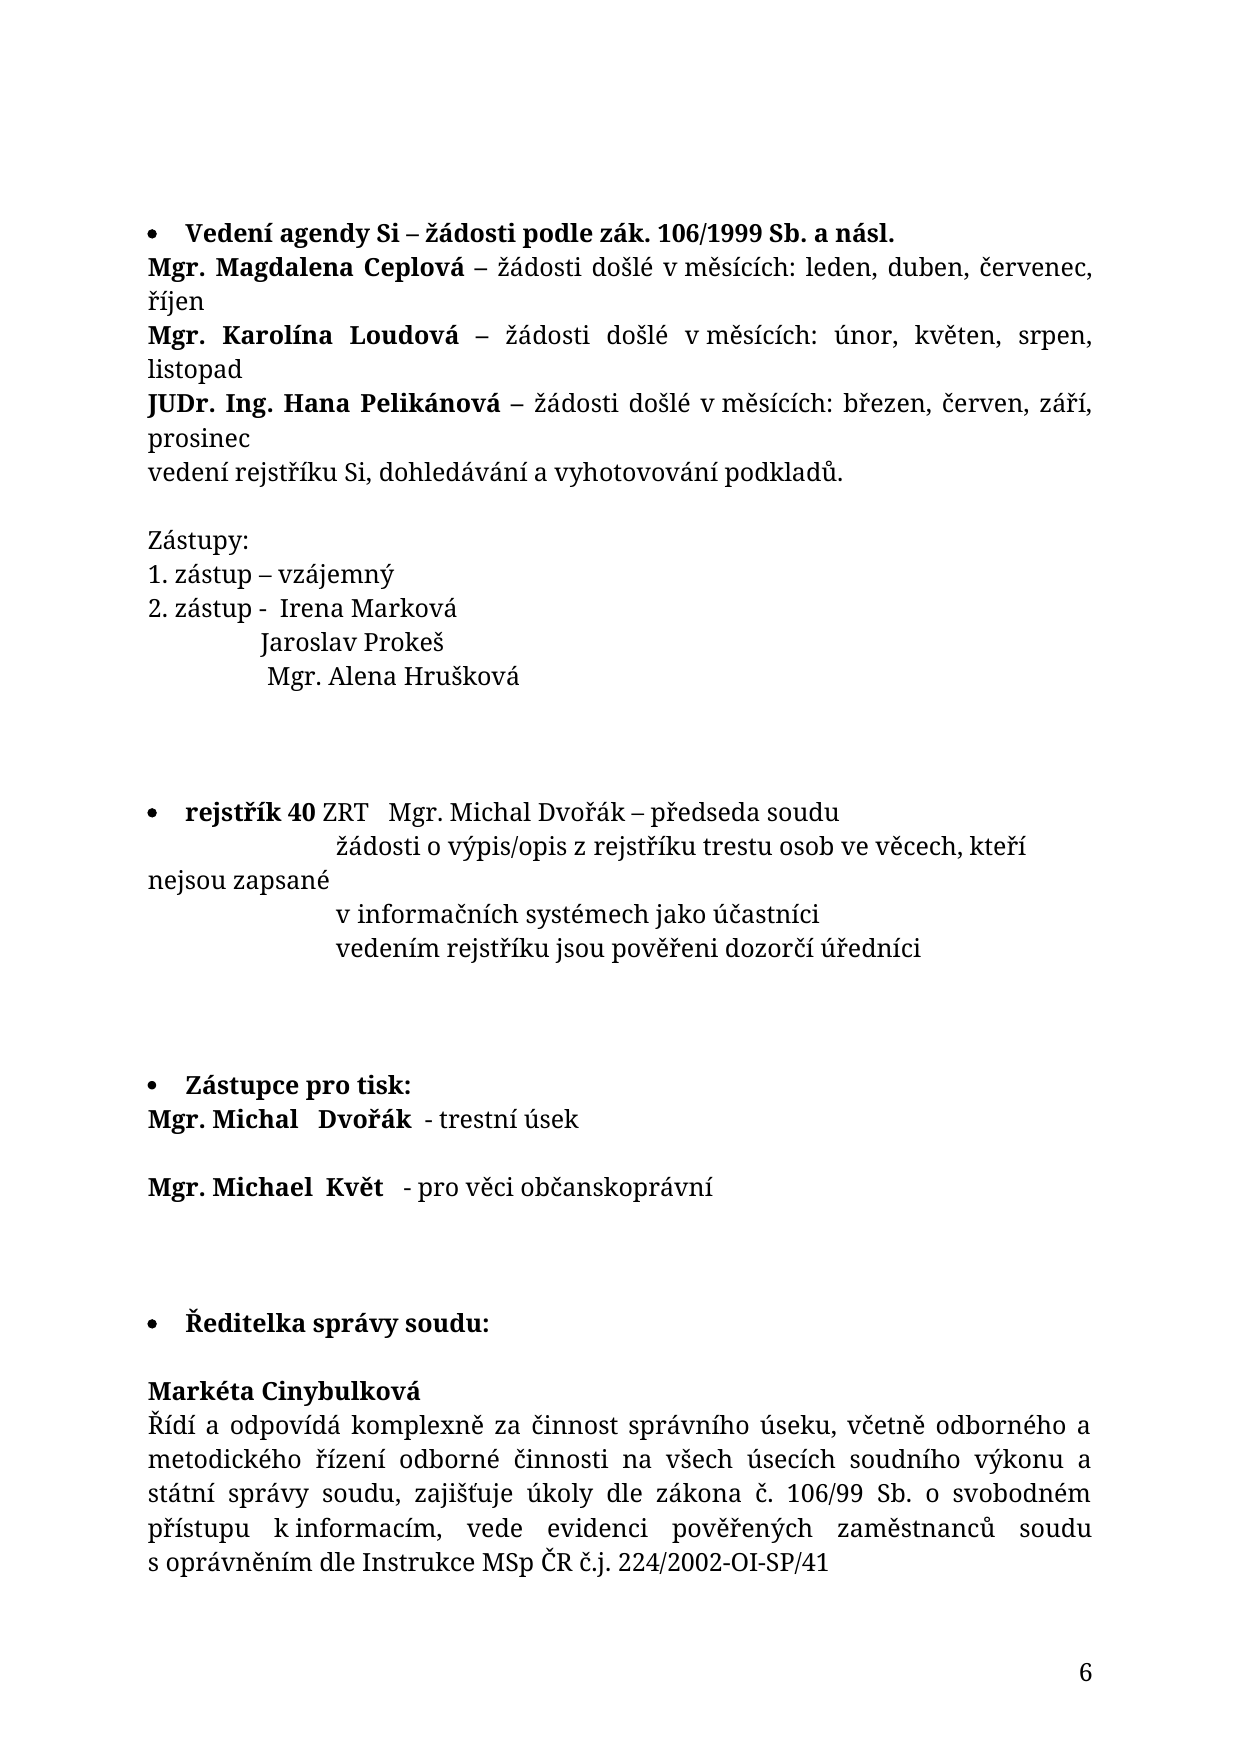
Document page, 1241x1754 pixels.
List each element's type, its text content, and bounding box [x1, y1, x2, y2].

text 1. zástup – vzájemný [148, 556, 1092, 591]
text Řídí a odpovídá komplexně za činnost správního úseku, včetně odborného a metodického řízení odborné činnosti na všech úsecích soudního výkonu a státní správy soudu, zajišťuje úkoly dle zákona č. 106/99 Sb. o svobodném přístupu k informacím, vede evidenci pověřených zaměstnanců soudu s oprávněním dle Instrukce MSp ČR č.j. 224/2002-OI-SP/41 [148, 1408, 1092, 1578]
text žádosti o výpis/opis z rejstříku trestu osob ve věcech, kteří nejsou zapsané [148, 829, 1092, 897]
list Zástupce pro tisk: [148, 1067, 1092, 1101]
text Mgr. Magdalena Ceplová – žádosti došlé v měsících: leden, duben, červenec, říjen [148, 250, 1092, 318]
text Mgr. Michal Dvořák - trestní úsek [148, 1101, 1092, 1136]
text Mgr. Michael Květ - pro věci občanskoprávní [148, 1169, 1092, 1204]
text vedení rejstříku Si, dohledávání a vyhotovování podkladů. [148, 454, 1092, 488]
text vedením rejstříku jsou pověřeni dozorčí úředníci [148, 931, 1092, 965]
text 2. zástup - Irena Marková [148, 591, 1092, 624]
text v informačních systémech jako účastníci [148, 897, 1092, 931]
text JUDr. Ing. Hana Pelikánová – žádosti došlé v měsících: březen, červen, září, prosinec [148, 386, 1092, 454]
text Mgr. Karolína Loudová – žádosti došlé v měsících: únor, květen, srpen, listopad [148, 318, 1092, 386]
text Mgr. Alena Hrušková [148, 659, 1092, 693]
list Vedení agendy Si – žádosti podle zák. 106/1999 Sb. a násl. [148, 216, 1092, 250]
text Zástupy: [148, 522, 1092, 556]
list rejstřík 40 ZRT Mgr. Michal Dvořák – předseda soudu [148, 795, 1092, 829]
text Jaroslav Prokeš [148, 624, 1092, 659]
list Ředitelka správy soudu: [148, 1306, 1092, 1340]
text Markéta Cinybulková [148, 1374, 1092, 1408]
